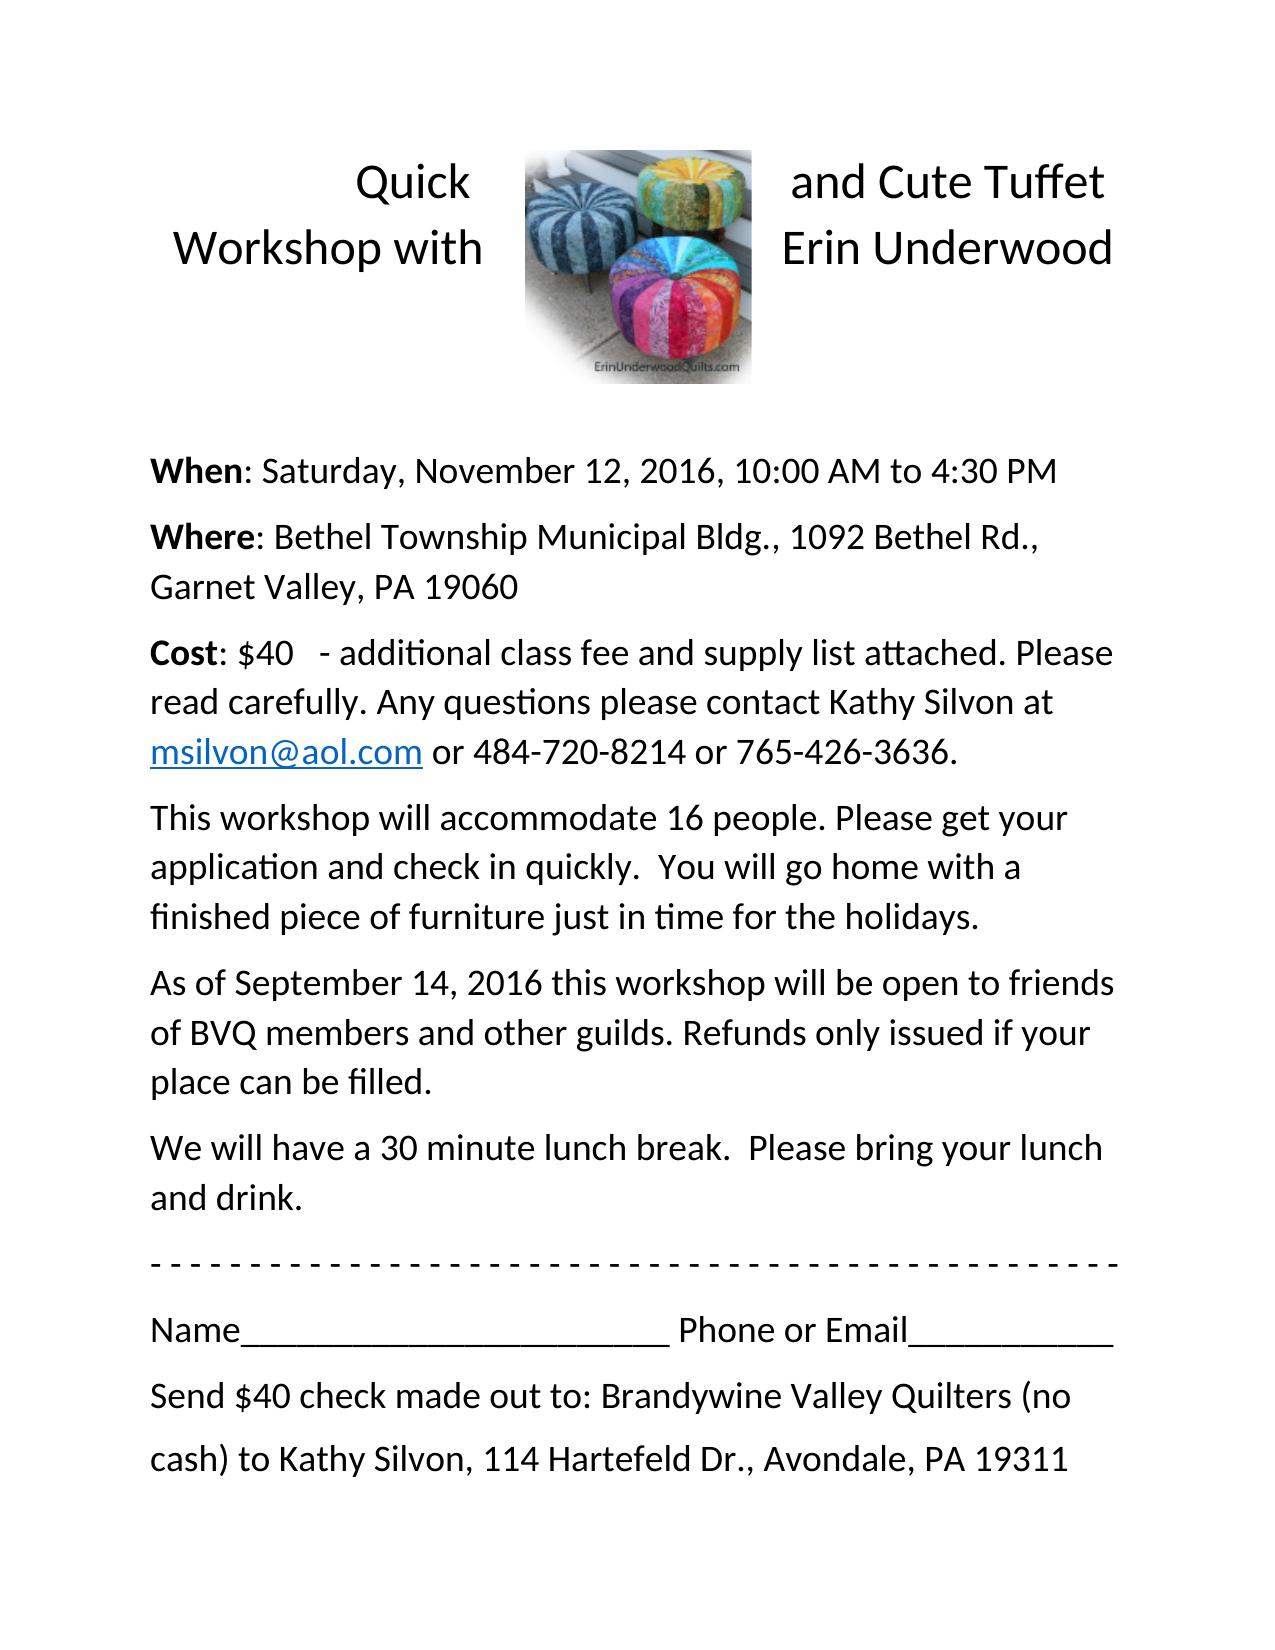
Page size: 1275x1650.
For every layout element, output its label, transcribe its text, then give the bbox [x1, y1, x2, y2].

picture [520, 150, 752, 381]
text Name_______________________ Phone or Email___________ [150, 1306, 1125, 1352]
text We will have a 30 minute lunch break. Please bring your lunch and drink. [150, 1124, 1125, 1219]
text Cost: $40 - additional class fee and supply list attached. Please read carefully. Any questions please contact Kathy Silvon at msilvon@aol.com or 484-720-8214 or 765-426-3636. [150, 629, 1125, 773]
text Send $40 check made out to: Brandywine Valley Quilters (no cash) to Kathy Silvon, 114 Hartefeld Dr., Avondale, PA 19311 [150, 1372, 1125, 1484]
text As of September 14, 2016 this workshop will be open to friends of BVQ members and other guilds. Refunds only issued if your place can be filled. [150, 959, 1125, 1104]
text Where: Bethel Township Municipal Bldg., 1092 Bethel Rd., Garnet Valley, PA 19060 [150, 513, 1125, 608]
text Quick and Cute Tuffet Workshop with Erin Underwood [150, 150, 520, 277]
text - - - - - - - - - - - - - - - - - - - - - - - - - - - - - - - - - - - - - - - - - - - - - - - - - [150, 1240, 1125, 1286]
text Quick and Cute Tuffet Workshop with Erin Underwood [752, 150, 1125, 277]
text This workshop will accommodate 16 people. Please get your application and check in quickly. You will go home with a finished piece of furniture just in time for the holidays. [150, 794, 1125, 939]
text When: Saturday, November 12, 2016, 10:00 AM to 4:30 PM [150, 447, 1125, 493]
